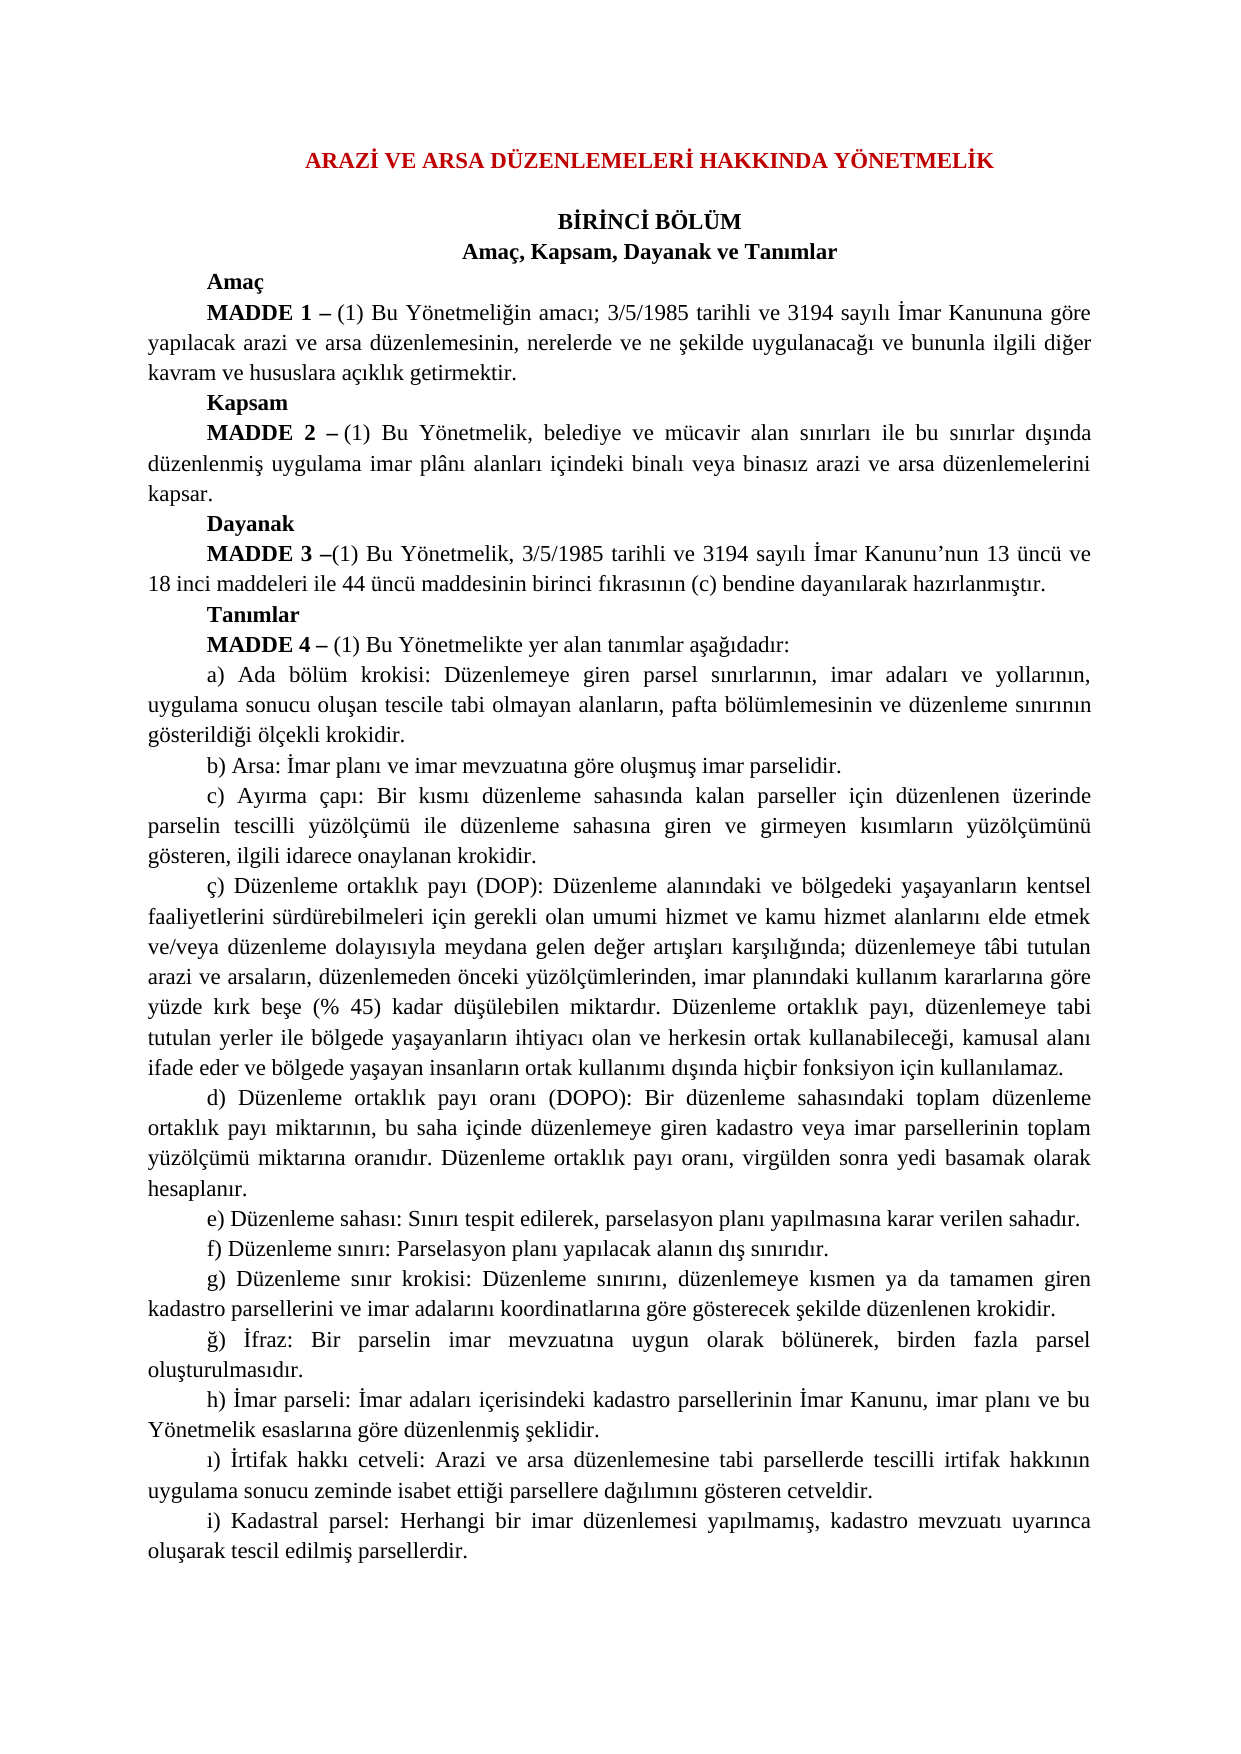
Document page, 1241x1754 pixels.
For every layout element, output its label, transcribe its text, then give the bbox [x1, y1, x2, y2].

text Tanımlar [148, 601, 1093, 627]
text Kapsam [148, 389, 1093, 416]
text ı) İrtifak hakkı cetveli: Arazi ve arsa düzenlemesine tabi parsellerde tescilli irtifak hakkının uygulama sonucu zeminde isabet ettiği parsellere dağılımını gösteren cetveldir. [148, 1447, 1093, 1503]
text MADDE 1 – (1) Bu Yönetmeliğin amacı; 3/5/1985 tarihli ve 3194 sayılı İmar Kanununa göre yapılacak arazi ve arsa düzenlemesinin, nerelerde ve ne şekilde uygulanacağı ve bununla ilgili diğer kavram ve hususlara açıklık getirmektir. [148, 299, 1093, 385]
text e) Düzenleme sahası: Sınırı tespit edilerek, parselasyon planı yapılmasına karar verilen sahadır. [148, 1205, 1093, 1231]
text Amaç, Kapsam, Dayanak ve Tanımlar [148, 238, 1093, 264]
text Amaç [148, 268, 1093, 295]
text i) Kadastral parsel: Herhangi bir imar düzenlemesi yapılmamış, kadastro mevzuatı uyarınca oluşarak tescil edilmiş parsellerdir. [148, 1507, 1093, 1563]
text MADDE 4 – (1) Bu Yönetmelikte yer alan tanımlar aşağıdadır: [148, 631, 1093, 657]
text d) Düzenleme ortaklık payı oranı (DOPO): Bir düzenleme sahasındaki toplam düzenleme ortaklık payı miktarının, bu saha içinde düzenlemeye giren kadastro veya imar parsellerinin toplam yüzölçümü miktarına oranıdır. Düzenleme ortaklık payı oranı, virgülden sonra yedi basamak olarak hesaplanır. [148, 1084, 1093, 1201]
text Dayanak [148, 510, 1093, 536]
text ç) Düzenleme ortaklık payı (DOP): Düzenleme alanındaki ve bölgedeki yaşayanların kentsel faaliyetlerini sürdürebilmeleri için gerekli olan umumi hizmet ve kamu hizmet alanlarını elde etmek ve/veya düzenleme dolayısıyla meydana gelen değer artışları karşılığında; düzenlemeye tâbi tutulan arazi ve arsaların, düzenlemeden önceki yüzölçümlerinden, imar planındaki kullanım kararlarına göre yüzde kırk beşe (% 45) kadar düşülebilen miktardır. Düzenleme ortaklık payı, düzenlemeye tabi tutulan yerler ile bölgede yaşayanların ihtiyacı olan ve herkesin ortak kullanabileceği, kamusal alanı ifade eder ve bölgede yaşayan insanların ortak kullanımı dışında hiçbir fonksiyon için kullanılamaz. [148, 873, 1093, 1080]
text ARAZİ VE ARSA DÜZENLEMELERİ HAKKINDA YÖNETMELİK [148, 148, 1093, 174]
text h) İmar parseli: İmar adaları içerisindeki kadastro parsellerinin İmar Kanunu, imar planı ve bu Yönetmelik esaslarına göre düzenlenmiş şeklidir. [148, 1386, 1093, 1443]
text b) Arsa: İmar planı ve imar mevzuatına göre oluşmuş imar parselidir. [148, 752, 1093, 778]
text g) Düzenleme sınır krokisi: Düzenleme sınırını, düzenlemeye kısmen ya da tamamen giren kadastro parsellerini ve imar adalarını koordinatlarına göre gösterecek şekilde düzenlenen krokidir. [148, 1265, 1093, 1322]
text c) Ayırma çapı: Bir kısmı düzenleme sahasında kalan parseller için düzenlenen üzerinde parselin tescilli yüzölçümü ile düzenleme sahasına giren ve girmeyen kısımların yüzölçümünü gösteren, ilgili idarece onaylanan krokidir. [148, 782, 1093, 869]
text a) Ada bölüm krokisi: Düzenlemeye giren parsel sınırlarının, imar adaları ve yollarının, uygulama sonucu oluşan tescile tabi olmayan alanların, pafta bölümlemesinin ve düzenleme sınırının gösterildiği ölçekli krokidir. [148, 661, 1093, 748]
text f) Düzenleme sınırı: Parselasyon planı yapılacak alanın dış sınırıdır. [148, 1235, 1093, 1261]
text BİRİNCİ BÖLÜM [148, 208, 1093, 234]
text MADDE 3 –(1) Bu Yönetmelik, 3/5/1985 tarihli ve 3194 sayılı İmar Kanunu’nun 13 üncü ve 18 inci maddeleri ile 44 üncü maddesinin birinci fıkrasının (c) bendine dayanılarak hazırlanmıştır. [148, 540, 1093, 597]
text ğ) İfraz: Bir parselin imar mevzuatına uygun olarak bölünerek, birden fazla parsel oluşturulmasıdır. [148, 1326, 1093, 1382]
text MADDE 2 – (1) Bu Yönetmelik, belediye ve mücavir alan sınırları ile bu sınırlar dışında düzenlenmiş uygulama imar plânı alanları içindeki binalı veya binasız arazi ve arsa düzenlemelerini kapsar. [148, 419, 1093, 506]
